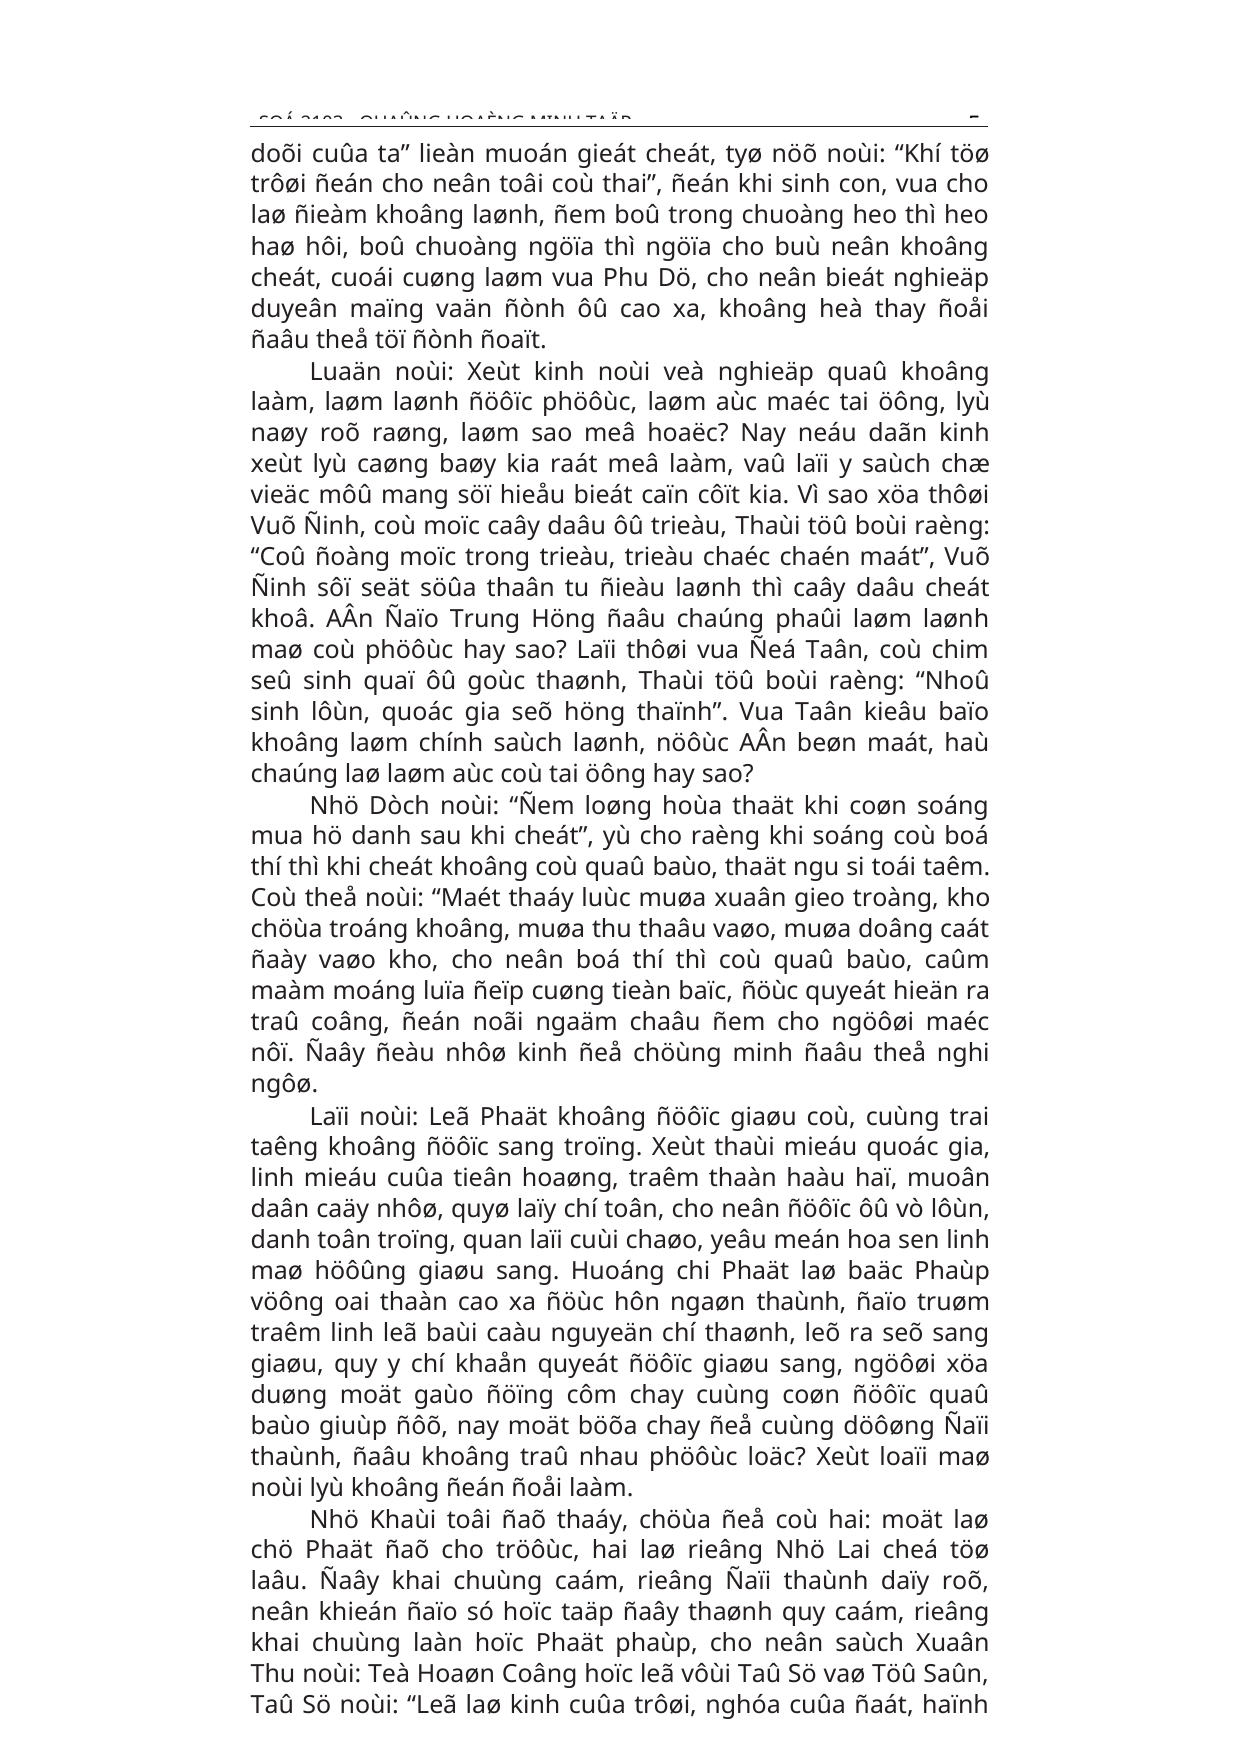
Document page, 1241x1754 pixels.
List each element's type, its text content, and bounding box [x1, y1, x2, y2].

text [250, 1504, 990, 1721]
text doõi cuûa ta” lieàn muoán gieát cheát, tyø nöõ noùi: “Khí töø trôøi ñeán cho neân toâi coù thai”, ñeán khi sinh con, vua cho laø ñieàm khoâng laønh, ñem boû trong chuoàng heo thì heo haø hôi, boû chuoàng ngöïa thì ngöïa cho buù neân khoâng cheát, cuoái cuøng laøm vua Phu Dö, cho neân bieát nghieäp duyeân maïng vaän ñònh ôû cao xa, khoâng heà thay ñoåi ñaâu theå töï ñònh ñoaït. [250, 138, 990, 355]
text Luaän noùi: Xeùt kinh noùi veà nghieäp quaû khoâng laàm, laøm laønh ñöôïc phöôùc, laøm aùc maéc tai öông, lyù naøy roõ raøng, laøm sao meâ hoaëc? Nay neáu daãn kinh xeùt lyù caøng baøy kia raát meâ laàm, vaû laïi y saùch chæ vieäc môû mang söï hieåu bieát caïn côït kia. Vì sao xöa thôøi Vuõ Ñinh, coù moïc caây daâu ôû trieàu, Thaùi töû boùi raèng: “Coû ñoàng moïc trong trieàu, trieàu chaéc chaén maát”, Vuõ Ñinh sôï seät söûa thaân tu ñieàu laønh thì caây daâu cheát khoâ. AÂn Ñaïo Trung Höng ñaâu chaúng phaûi laøm laønh maø coù phöôùc hay sao? Laïi thôøi vua Ñeá Taân, coù chim seû sinh quaï ôû goùc thaønh, Thaùi töû boùi raèng: “Nhoû sinh lôùn, quoác gia seõ höng thaïnh”. Vua Taân kieâu baïo khoâng laøm chính saùch laønh, nöôùc AÂn beøn maát, haù chaúng laø laøm aùc coù tai öông hay sao? [250, 355, 990, 790]
text Laïi noùi: Leã Phaät khoâng ñöôïc giaøu coù, cuùng trai taêng khoâng ñöôïc sang troïng. Xeùt thaùi mieáu quoác gia, linh mieáu cuûa tieân hoaøng, traêm thaàn haàu haï, muoân daân caäy nhôø, quyø laïy chí toân, cho neân ñöôïc ôû vò lôùn, danh toân troïng, quan laïi cuùi chaøo, yeâu meán hoa sen linh maø höôûng giaøu sang. Huoáng chi Phaät laø baäc Phaùp vöông oai thaàn cao xa ñöùc hôn ngaøn thaùnh, ñaïo truøm traêm linh leã baùi caàu nguyeän chí thaønh, leõ ra seõ sang giaøu, quy y chí khaån quyeát ñöôïc giaøu sang, ngöôøi xöa duøng moät gaùo ñöïng côm chay cuùng coøn ñöôïc quaû baùo giuùp ñôõ, nay moät böõa chay ñeå cuùng döôøng Ñaïi thaùnh, ñaâu khoâng traû nhau phöôùc loäc? Xeùt loaïi maø noùi lyù khoâng ñeán ñoåi laàm. [250, 1100, 990, 1504]
text Nhö Dòch noùi: “Ñem loøng hoùa thaät khi coøn soáng mua hö danh sau khi cheát”, yù cho raèng khi soáng coù boá thí thì khi cheát khoâng coù quaû baùo, thaät ngu si toái taêm. Coù theå noùi: “Maét thaáy luùc muøa xuaân gieo troàng, kho chöùa troáng khoâng, muøa thu thaâu vaøo, muøa doâng caát ñaày vaøo kho, cho neân boá thí thì coù quaû baùo, caûm maàm moáng luïa ñeïp cuøng tieàn baïc, ñöùc quyeát hieän ra traû coâng, ñeán noãi ngaäm chaâu ñem cho ngöôøi maéc nôï. Ñaây ñeàu nhôø kinh ñeå chöùng minh ñaâu theå nghi ngôø. [250, 790, 990, 1100]
